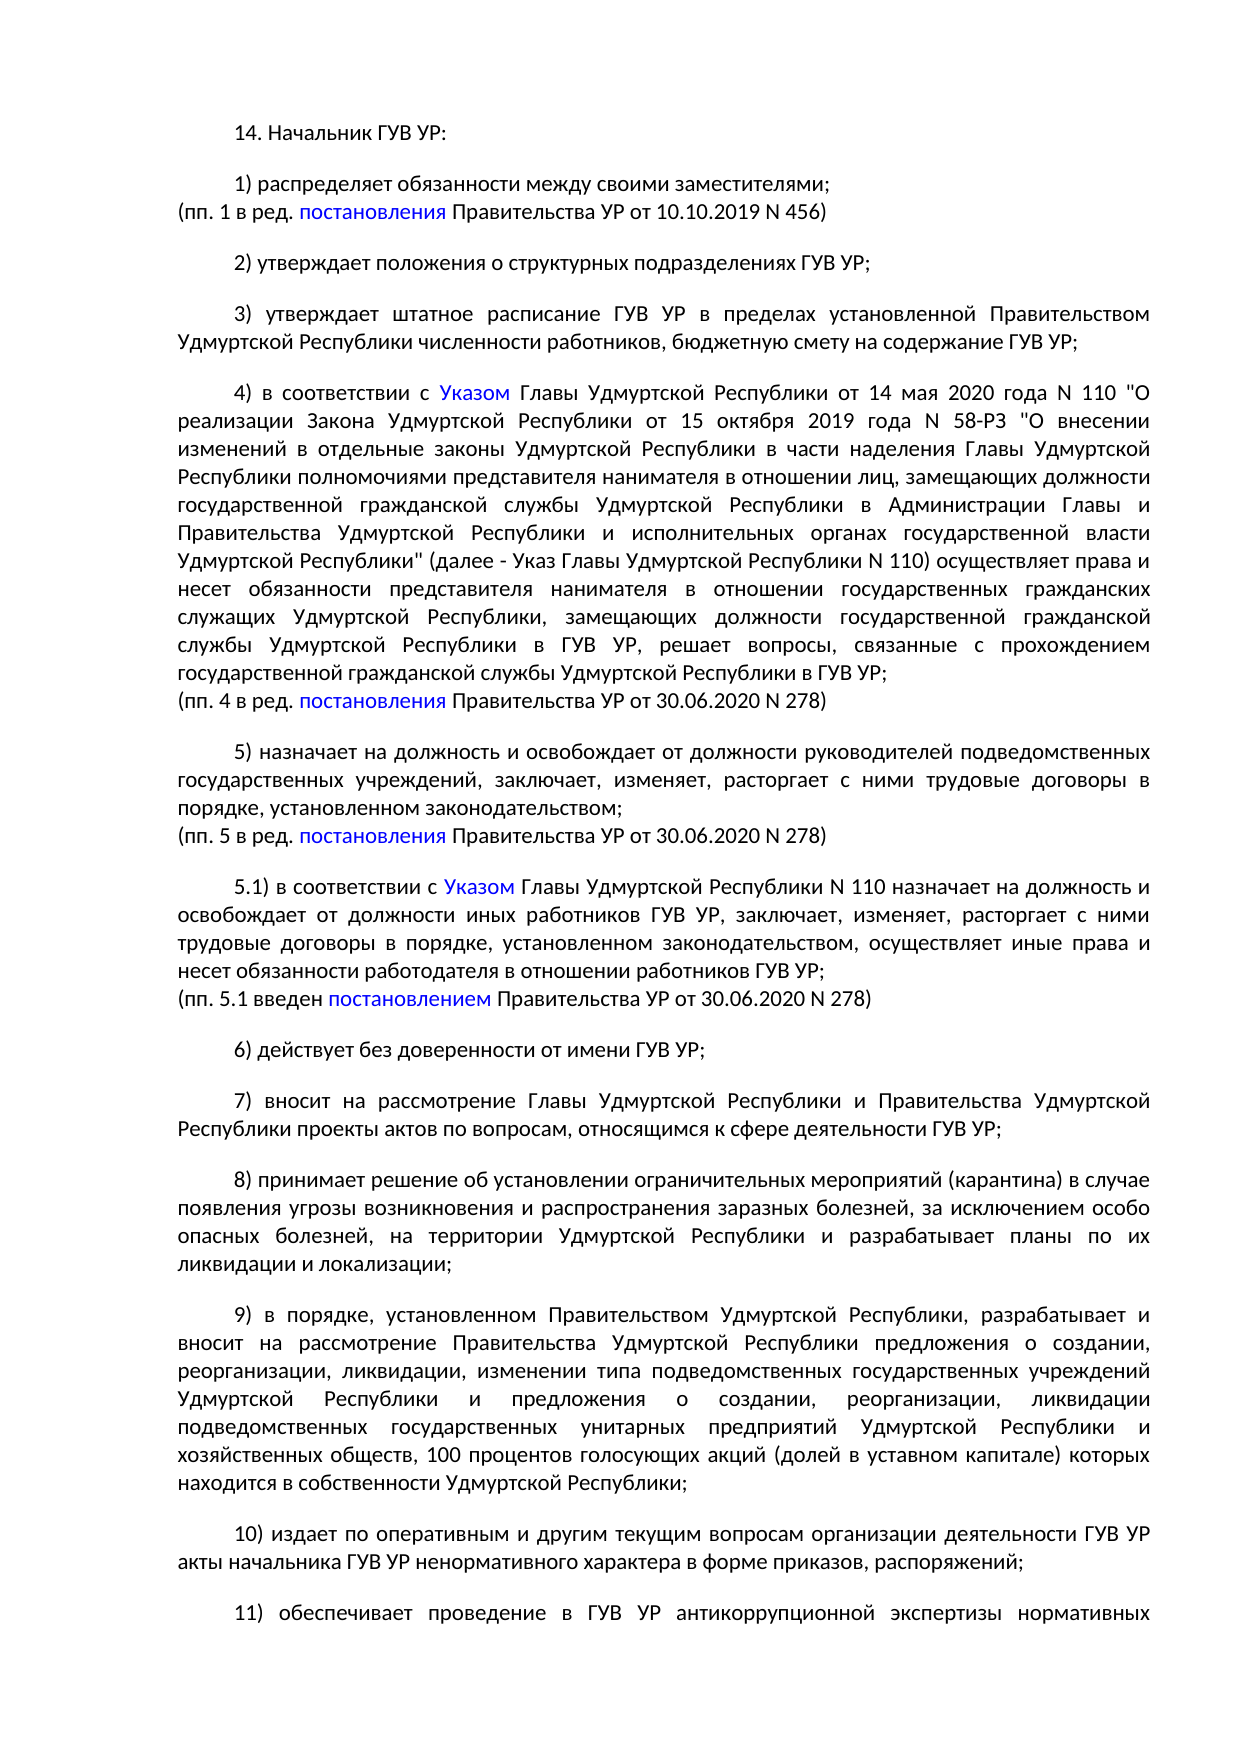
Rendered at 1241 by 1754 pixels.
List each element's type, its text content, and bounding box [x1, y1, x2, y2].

text 8) принимает решение об установлении ограничительных мероприятий (карантина) в случае появления угрозы возникновения и распространения заразных болезней, за исключением особо опасных болезней, на территории Удмуртской Республики и разрабатывает планы по их ликвидации и локализации; [177, 1165, 1152, 1277]
text 5.1) в соответствии с Указом Главы Удмуртской Республики N 110 назначает на должность и освобождает от должности иных работников ГУВ УР, заключает, изменяет, расторгает с ними трудовые договоры в порядке, установленном законодательством, осуществляет иные права и несет обязанности работодателя в отношении работников ГУВ УР; [177, 872, 1152, 984]
text (пп. 4 в ред. постановления Правительства УР от 30.06.2020 N 278) [177, 686, 1152, 714]
text 10) издает по оперативным и другим текущим вопросам организации деятельности ГУВ УР акты начальника ГУВ УР ненормативного характера в форме приказов, распоряжений; [177, 1519, 1152, 1575]
text 6) действует без доверенности от имени ГУВ УР; [177, 1035, 1152, 1063]
text 7) вносит на рассмотрение Главы Удмуртской Республики и Правительства Удмуртской Республики проекты актов по вопросам, относящимся к сфере деятельности ГУВ УР; [177, 1086, 1152, 1142]
text 1) распределяет обязанности между своими заместителями; [177, 169, 1152, 197]
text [177, 1598, 1152, 1626]
text 14. Начальник ГУВ УР: [177, 118, 1152, 146]
text (пп. 1 в ред. постановления Правительства УР от 10.10.2019 N 456) [177, 197, 1152, 225]
text 3) утверждает штатное расписание ГУВ УР в пределах установленной Правительством Удмуртской Республики численности работников, бюджетную смету на содержание ГУВ УР; [177, 299, 1152, 355]
text 5) назначает на должность и освобождает от должности руководителей подведомственных государственных учреждений, заключает, изменяет, расторгает с ними трудовые договоры в порядке, установленном законодательством; [177, 737, 1152, 821]
text 9) в порядке, установленном Правительством Удмуртской Республики, разрабатывает и вносит на рассмотрение Правительства Удмуртской Республики предложения о создании, реорганизации, ликвидации, изменении типа подведомственных государственных учреждений Удмуртской Республики и предложения о создании, реорганизации, ликвидации подведомственных государственных унитарных предприятий Удмуртской Республики и хозяйственных обществ, 100 процентов голосующих акций (долей в уставном капитале) которых находится в собственности Удмуртской Республики; [177, 1300, 1152, 1496]
text 4) в соответствии с Указом Главы Удмуртской Республики от 14 мая 2020 года N 110 "О реализации Закона Удмуртской Республики от 15 октября 2019 года N 58-РЗ "О внесении изменений в отдельные законы Удмуртской Республики в части наделения Главы Удмуртской Республики полномочиями представителя нанимателя в отношении лиц, замещающих должности государственной гражданской службы Удмуртской Республики в Администрации Главы и Правительства Удмуртской Республики и исполнительных органах государственной власти Удмуртской Республики" (далее - Указ Главы Удмуртской Республики N 110) осуществляет права и несет обязанности представителя нанимателя в отношении государственных гражданских служащих Удмуртской Республики, замещающих должности государственной гражданской службы Удмуртской Республики в ГУВ УР, решает вопросы, связанные с прохождением государственной гражданской службы Удмуртской Республики в ГУВ УР; [177, 378, 1152, 686]
text (пп. 5.1 введен постановлением Правительства УР от 30.06.2020 N 278) [177, 984, 1152, 1012]
text (пп. 5 в ред. постановления Правительства УР от 30.06.2020 N 278) [177, 821, 1152, 849]
text 2) утверждает положения о структурных подразделениях ГУВ УР; [177, 248, 1152, 276]
